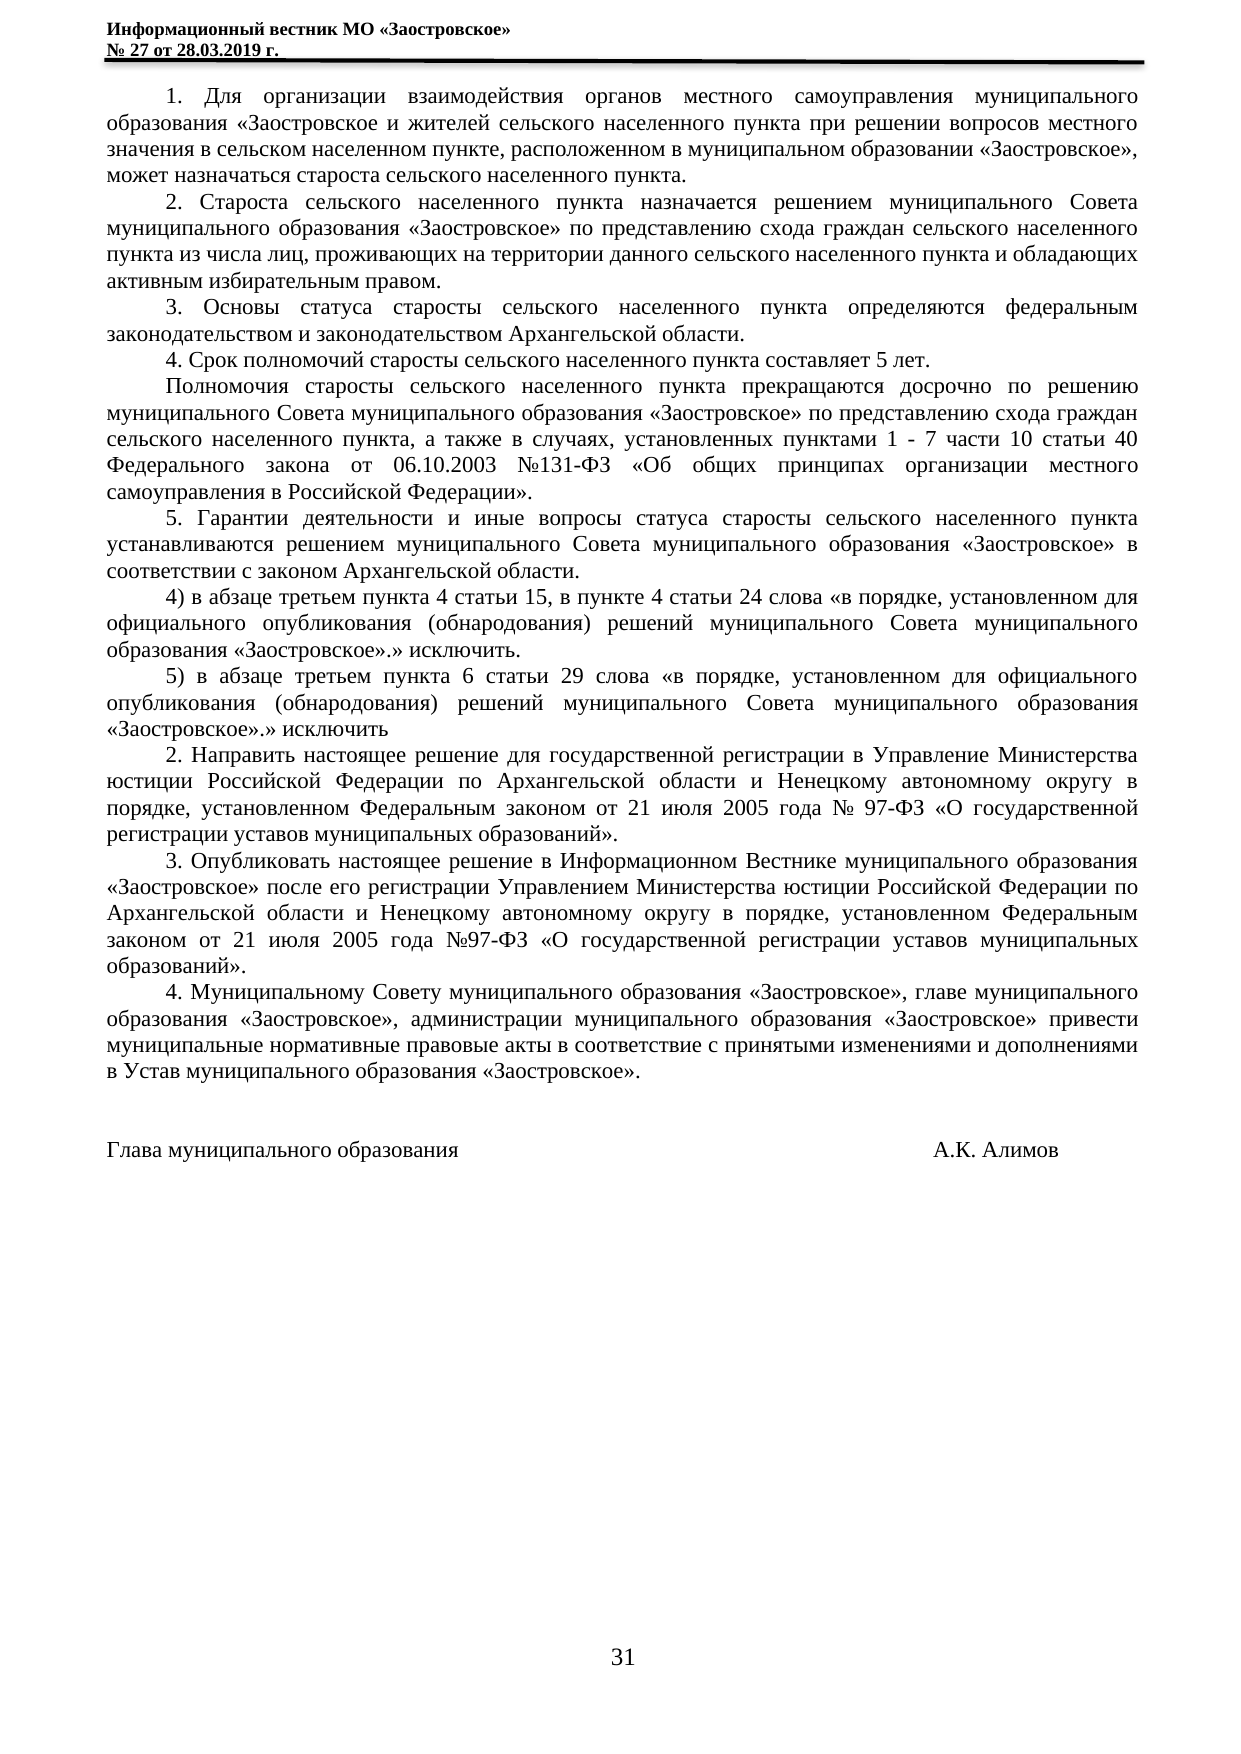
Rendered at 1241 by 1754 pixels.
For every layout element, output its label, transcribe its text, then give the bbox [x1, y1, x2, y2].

text 2. Староста сельского населенного пункта назначается решением муниципального Совета муниципального образования «Заостровское» по представлению схода граждан сельского населенного пункта из числа лиц, проживающих на территории данного сельского населенного пункта и обладающих активным избирательным правом. [106, 188, 1140, 293]
text 3. Опубликовать настоящее решение в Информационном Вестнике муниципального образования «Заостровское» после его регистрации Управлением Министерства юстиции Российской Федерации по Архангельской области и Ненецкому автономному округу в порядке, установленном Федеральным законом от 21 июля 2005 года №97-ФЗ «О государственной регистрации уставов муниципальных образований». [106, 847, 1140, 978]
text Полномочия старосты сельского населенного пункта прекращаются досрочно по решению муниципального Совета муниципального образования «Заостровское» по представлению схода граждан сельского населенного пункта, а также в случаях, установленных пунктами 1 - 7 части 10 статьи 40 Федерального закона от 06.10.2003 №131-ФЗ «Об общих принципах организации местного самоуправления в Российской Федерации». [106, 372, 1140, 504]
text 4. Муниципальному Совету муниципального образования «Заостровское», главе муниципального образования «Заостровское», администрации муниципального образования «Заостровское» привести муниципальные нормативные правовые акты в соответствие с принятыми изменениями и дополнениями в Устав муниципального образования «Заостровское». [106, 978, 1140, 1084]
text 5. Гарантии деятельности и иные вопросы статуса старосты сельского населенного пункта устанавливаются решением муниципального Совета муниципального образования «Заостровское» в соответствии с законом Архангельской области. [106, 504, 1140, 583]
text 2. Направить настоящее решение для государственной регистрации в Управление Министерства юстиции Российской Федерации по Архангельской области и Ненецкому автономному округу в порядке, установленном Федеральным законом от 21 июля 2005 года № 97-ФЗ «О государственной регистрации уставов муниципальных образований». [106, 741, 1140, 847]
text Глава муниципального образования А.К. Алимов [106, 1137, 1140, 1163]
text 1. Для организации взаимодействия органов местного самоуправления муниципального образования «Заостровское и жителей сельского населенного пункта при решении вопросов местного значения в сельском населенном пункте, расположенном в муниципальном образовании «Заостровское», может назначаться староста сельского населенного пункта. [106, 82, 1140, 188]
text 3. Основы статуса старосты сельского населенного пункта определяются федеральным законодательством и законодательством Архангельской области. [106, 293, 1140, 346]
text 4) в абзаце третьем пункта 4 статьи 15, в пункте 4 статьи 24 слова «в порядке, установленном для официального опубликования (обнародования) решений муниципального Совета муниципального образования «Заостровское».» исключить. [106, 583, 1140, 662]
text 5) в абзаце третьем пункта 6 статьи 29 слова «в порядке, установленном для официального опубликования (обнародования) решений муниципального Совета муниципального образования «Заостровское».» исключить [106, 662, 1140, 741]
text 4. Срок полномочий старосты сельского населенного пункта составляет 5 лет. [106, 346, 1140, 372]
